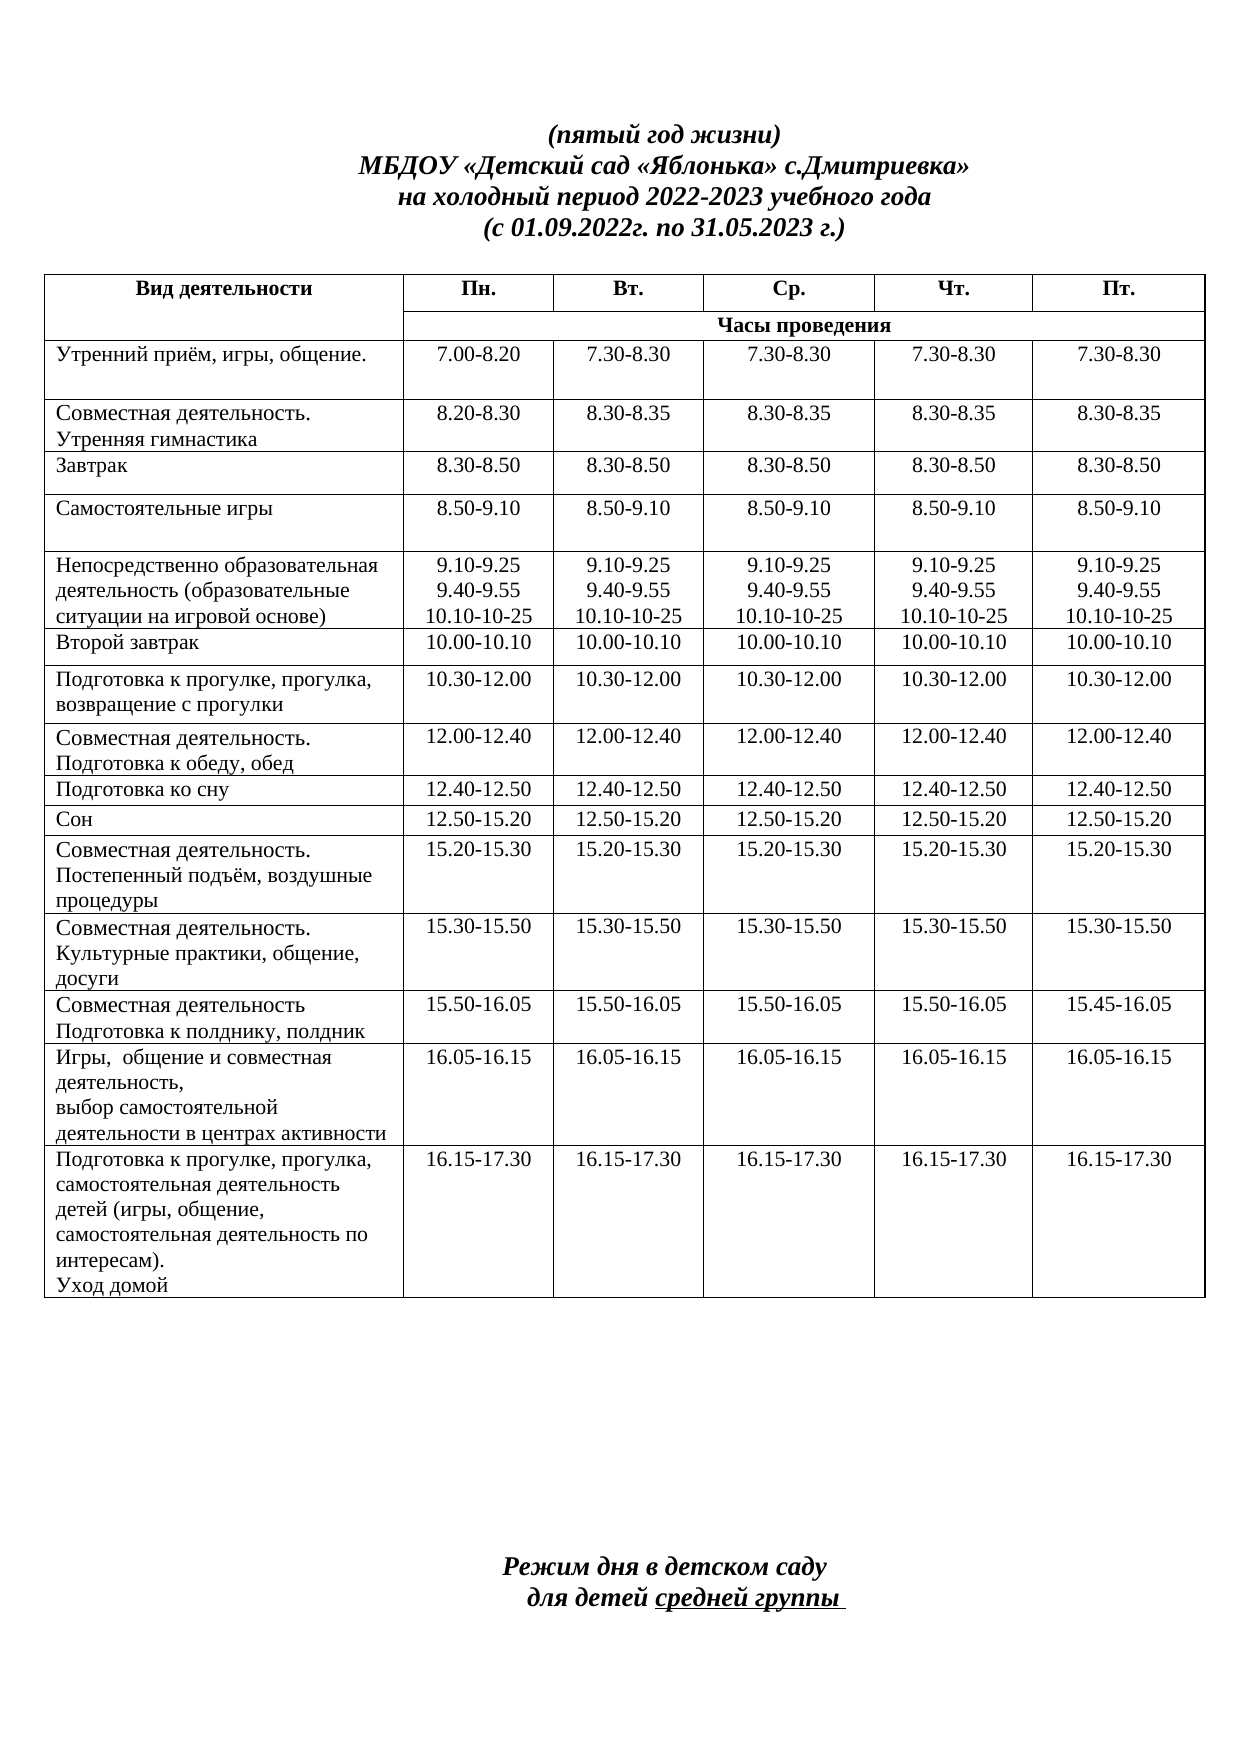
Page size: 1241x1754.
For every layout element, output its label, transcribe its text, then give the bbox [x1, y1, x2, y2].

table_cell Совместная деятельность. Культурные практики, общение, досуги [45, 914, 403, 990]
table_cell 8.30-8.50 [404, 452, 553, 494]
table_header Вид деятельности [45, 275, 403, 340]
table_cell 12.00-12.40 [1033, 724, 1204, 775]
table_cell 7.00-8.20 [404, 341, 553, 398]
table_cell 7.30-8.30 [875, 341, 1032, 398]
table_cell 12.50-15.20 [404, 806, 553, 835]
table_cell 8.30-8.35 [554, 400, 703, 451]
table_cell 12.40-12.50 [404, 776, 553, 805]
table_cell 10.00-10.10 [1033, 629, 1204, 665]
table_cell 8.50-9.10 [404, 495, 553, 551]
table_cell 15.50-16.05 [704, 991, 874, 1043]
table_cell 16.15-17.30 [1033, 1146, 1204, 1297]
table_cell 9.10-9.25 9.40-9.55 10.10-10-25 [554, 552, 703, 628]
table_cell 8.50-9.10 [875, 495, 1032, 551]
text (с 01.09.2022г. по 31.05.2023 г.) [177, 212, 1152, 243]
table_cell 12.40-12.50 [554, 776, 703, 805]
table_cell 8.30-8.35 [704, 400, 874, 451]
table_cell 16.05-16.15 [704, 1044, 874, 1145]
table_cell 12.40-12.50 [704, 776, 874, 805]
text (пятый год жизни) [177, 118, 1152, 149]
table_cell 16.15-17.30 [404, 1146, 553, 1297]
table_cell 7.30-8.30 [554, 341, 703, 398]
table_cell 8.30-8.50 [875, 452, 1032, 494]
table_cell Подготовка ко сну [45, 776, 403, 805]
table_cell 15.20-15.30 [704, 836, 874, 912]
text Режим дня в детском саду [177, 1550, 1152, 1581]
table_cell 9.10-9.25 9.40-9.55 10.10-10-25 [1033, 552, 1204, 628]
text для детей средней группы [215, 1581, 1152, 1612]
table_header Вт. [554, 275, 703, 311]
table_cell Самостоятельные игры [45, 495, 403, 551]
table_cell 12.00-12.40 [704, 724, 874, 775]
table_cell 15.50-16.05 [554, 991, 703, 1043]
text МБДОУ «Детский сад «Яблонька» с.Дмитриевка» [177, 149, 1152, 180]
table_cell Подготовка к прогулке, прогулка, возвращение с прогулки [45, 666, 403, 722]
table_cell 12.00-12.40 [404, 724, 553, 775]
table_cell 15.30-15.50 [554, 914, 703, 990]
table_cell 7.30-8.30 [1033, 341, 1204, 398]
table_cell 10.00-10.10 [704, 629, 874, 665]
table_cell 16.05-16.15 [554, 1044, 703, 1145]
table_cell 9.10-9.25 9.40-9.55 10.10-10-25 [704, 552, 874, 628]
table_cell 9.10-9.25 9.40-9.55 10.10-10-25 [875, 552, 1032, 628]
table_cell 8.20-8.30 [404, 400, 553, 451]
text на холодный период 2022-2023 учебного года [177, 180, 1152, 212]
table_cell Совместная деятельность. Постепенный подъём, воздушные процедуры [45, 836, 403, 912]
table_cell 10.00-10.10 [554, 629, 703, 665]
table_cell 12.40-12.50 [1033, 776, 1204, 805]
table_cell 15.20-15.30 [875, 836, 1032, 912]
table_cell 15.50-16.05 [875, 991, 1032, 1043]
table_cell 10.00-10.10 [404, 629, 553, 665]
table_cell 10.30-12.00 [404, 666, 553, 722]
table_cell 15.50-16.05 [404, 991, 553, 1043]
table_cell Подготовка к прогулке, прогулка, самостоятельная деятельность детей (игры, общение, самостоятельная деятельность по интересам). Уход домой [45, 1146, 403, 1297]
table_cell 12.50-15.20 [1033, 806, 1204, 835]
table_cell 8.50-9.10 [1033, 495, 1204, 551]
table_cell Второй завтрак [45, 629, 403, 665]
table_cell 12.40-12.50 [875, 776, 1032, 805]
table_cell 12.50-15.20 [875, 806, 1032, 835]
table_cell 16.15-17.30 [875, 1146, 1032, 1297]
table_cell 16.15-17.30 [554, 1146, 703, 1297]
table_cell Непосредственно образовательная деятельность (образовательные ситуации на игровой основе) [45, 552, 403, 628]
table_cell 8.50-9.10 [554, 495, 703, 551]
table_cell 8.30-8.35 [875, 400, 1032, 451]
table_cell 8.30-8.50 [1033, 452, 1204, 494]
table_cell 12.00-12.40 [875, 724, 1032, 775]
table_cell 16.05-16.15 [875, 1044, 1032, 1145]
table_cell 10.30-12.00 [554, 666, 703, 722]
table_cell Совместная деятельность. Подготовка к обеду, обед [45, 724, 403, 775]
table_cell 15.20-15.30 [1033, 836, 1204, 912]
table_cell 16.05-16.15 [404, 1044, 553, 1145]
table_cell 10.30-12.00 [704, 666, 874, 722]
table_cell 8.50-9.10 [704, 495, 874, 551]
table_cell 12.50-15.20 [704, 806, 874, 835]
table_cell 15.30-15.50 [404, 914, 553, 990]
table_cell 12.50-15.20 [554, 806, 703, 835]
table_cell 15.20-15.30 [554, 836, 703, 912]
table_cell 10.00-10.10 [875, 629, 1032, 665]
table_cell 10.30-12.00 [1033, 666, 1204, 722]
table_cell 15.20-15.30 [404, 836, 553, 912]
table_cell 8.30-8.50 [554, 452, 703, 494]
table_cell Совместная деятельность Подготовка к полднику, полдник [45, 991, 403, 1043]
table_cell Совместная деятельность. Утренняя гимнастика [45, 400, 403, 451]
table_cell 8.30-8.50 [704, 452, 874, 494]
table_header Пт. [1033, 275, 1204, 311]
table_header Ср. [704, 275, 874, 311]
table_cell Игры, общение и совместная деятельность, выбор самостоятельной деятельности в центрах активности [45, 1044, 403, 1145]
table_cell 9.10-9.25 9.40-9.55 10.10-10-25 [404, 552, 553, 628]
table_cell 15.30-15.50 [1033, 914, 1204, 990]
table_cell 15.45-16.05 [1033, 991, 1204, 1043]
table_cell Утренний приём, игры, общение. [45, 341, 403, 398]
table_cell 10.30-12.00 [875, 666, 1032, 722]
table_cell 8.30-8.35 [1033, 400, 1204, 451]
table_cell 16.05-16.15 [1033, 1044, 1204, 1145]
table_cell Часы проведения [404, 312, 1204, 340]
table_cell 16.15-17.30 [704, 1146, 874, 1297]
table_cell 12.00-12.40 [554, 724, 703, 775]
table_header Пн. [404, 275, 553, 311]
table_cell 7.30-8.30 [704, 341, 874, 398]
table_cell 15.30-15.50 [875, 914, 1032, 990]
table_cell Завтрак [45, 452, 403, 494]
table_cell 15.30-15.50 [704, 914, 874, 990]
table_header Чт. [875, 275, 1032, 311]
table_cell Сон [45, 806, 403, 835]
